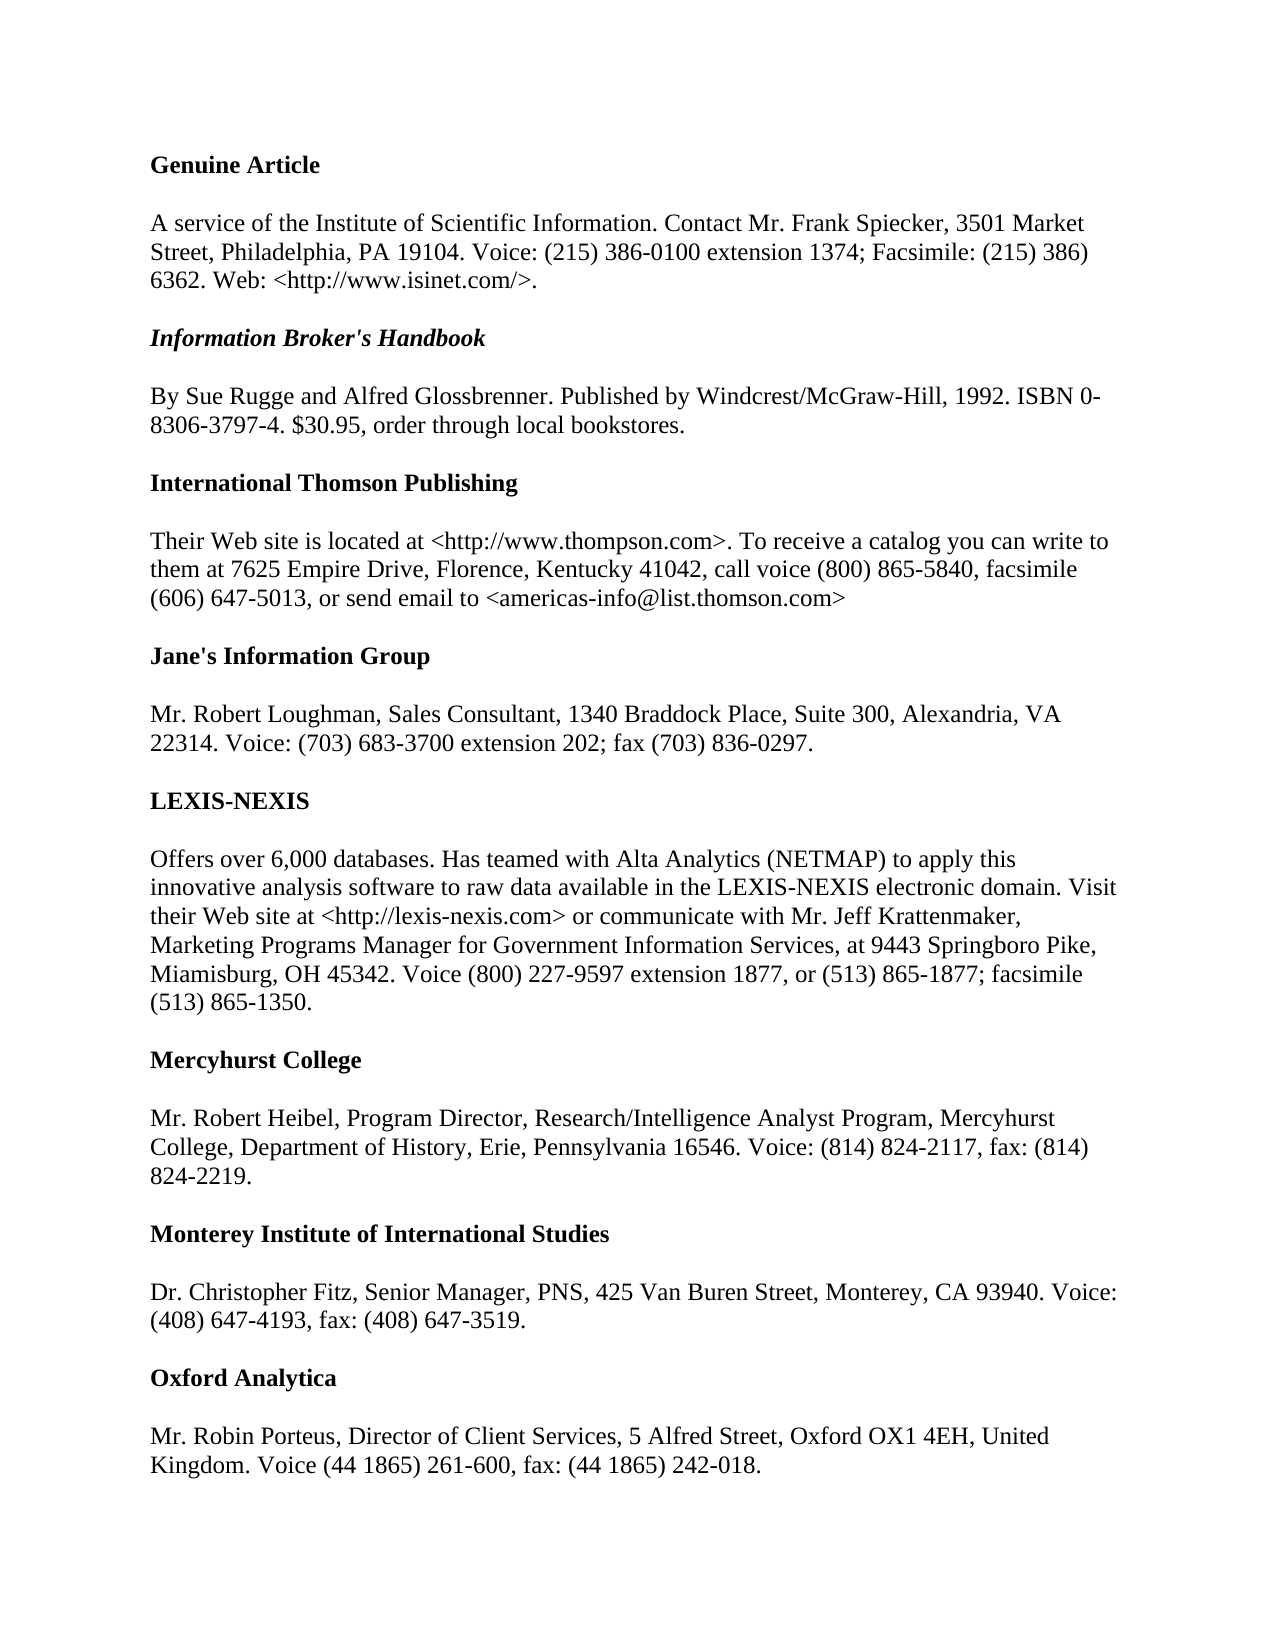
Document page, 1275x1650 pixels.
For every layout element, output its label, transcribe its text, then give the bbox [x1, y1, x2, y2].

text By Sue Rugge and Alfred Glossbrenner. Published by Windcrest/McGraw-Hill, 1992. ISBN 0-8306-3797-4. $30.95, order through local bookstores. [150, 381, 1125, 439]
text Mr. Robin Porteus, Director of Client Services, 5 Alfred Street, Oxford OX1 4EH, United Kingdom. Voice (44 1865) 261-600, fax: (44 1865) 242-018. [150, 1421, 1125, 1479]
text International Thomson Publishing [150, 468, 1125, 497]
text Offers over 6,000 databases. Has teamed with Alta Analytics (NETMAP) to apply this innovative analysis software to raw data available in the LEXIS-NEXIS electronic domain. Visit their Web site at <http://lexis-nexis.com> or communicate with Mr. Jeff Krattenmaker, Marketing Programs Manager for Government Information Services, at 9443 Springboro Pike, Miamisburg, OH 45342. Voice (800) 227-9597 extension 1877, or (513) 865-1877; facsimile (513) 865-1350. [150, 844, 1125, 1016]
text Jane's Information Group [150, 641, 1125, 670]
text Information Broker's Handbook [150, 323, 1125, 352]
text Their Web site is located at <http://www.thompson.com>. To receive a catalog you can write to them at 7625 Empire Drive, Florence, Kentucky 41042, call voice (800) 865-5840, facsimile (606) 647-5013, or send email to <americas-info@list.thomson.com> [150, 526, 1125, 612]
text Oxford Analytica [150, 1363, 1125, 1392]
text Mr. Robert Heibel, Program Director, Research/Intelligence Analyst Program, Mercyhurst College, Department of History, Erie, Pennsylvania 16546. Voice: (814) 824-2117, fax: (814) 824-2219. [150, 1103, 1125, 1189]
text Genuine Article [150, 150, 1125, 179]
text Dr. Christopher Fitz, Senior Manager, PNS, 425 Van Buren Street, Monterey, CA 93940. Voice: (408) 647-4193, fax: (408) 647-3519. [150, 1277, 1125, 1334]
text A service of the Institute of Scientific Information. Contact Mr. Frank Spiecker, 3501 Market Street, Philadelphia, PA 19104. Voice: (215) 386-0100 extension 1374; Facsimile: (215) 386) 6362. Web: <http://www.isinet.com/>. [150, 208, 1125, 294]
text Mr. Robert Loughman, Sales Consultant, 1340 Braddock Place, Suite 300, Alexandria, VA 22314. Voice: (703) 683-3700 extension 202; fax (703) 836-0297. [150, 699, 1125, 757]
text Monterey Institute of International Studies [150, 1219, 1125, 1247]
text Mercyhurst College [150, 1045, 1125, 1074]
text LEXIS-NEXIS [150, 786, 1125, 814]
